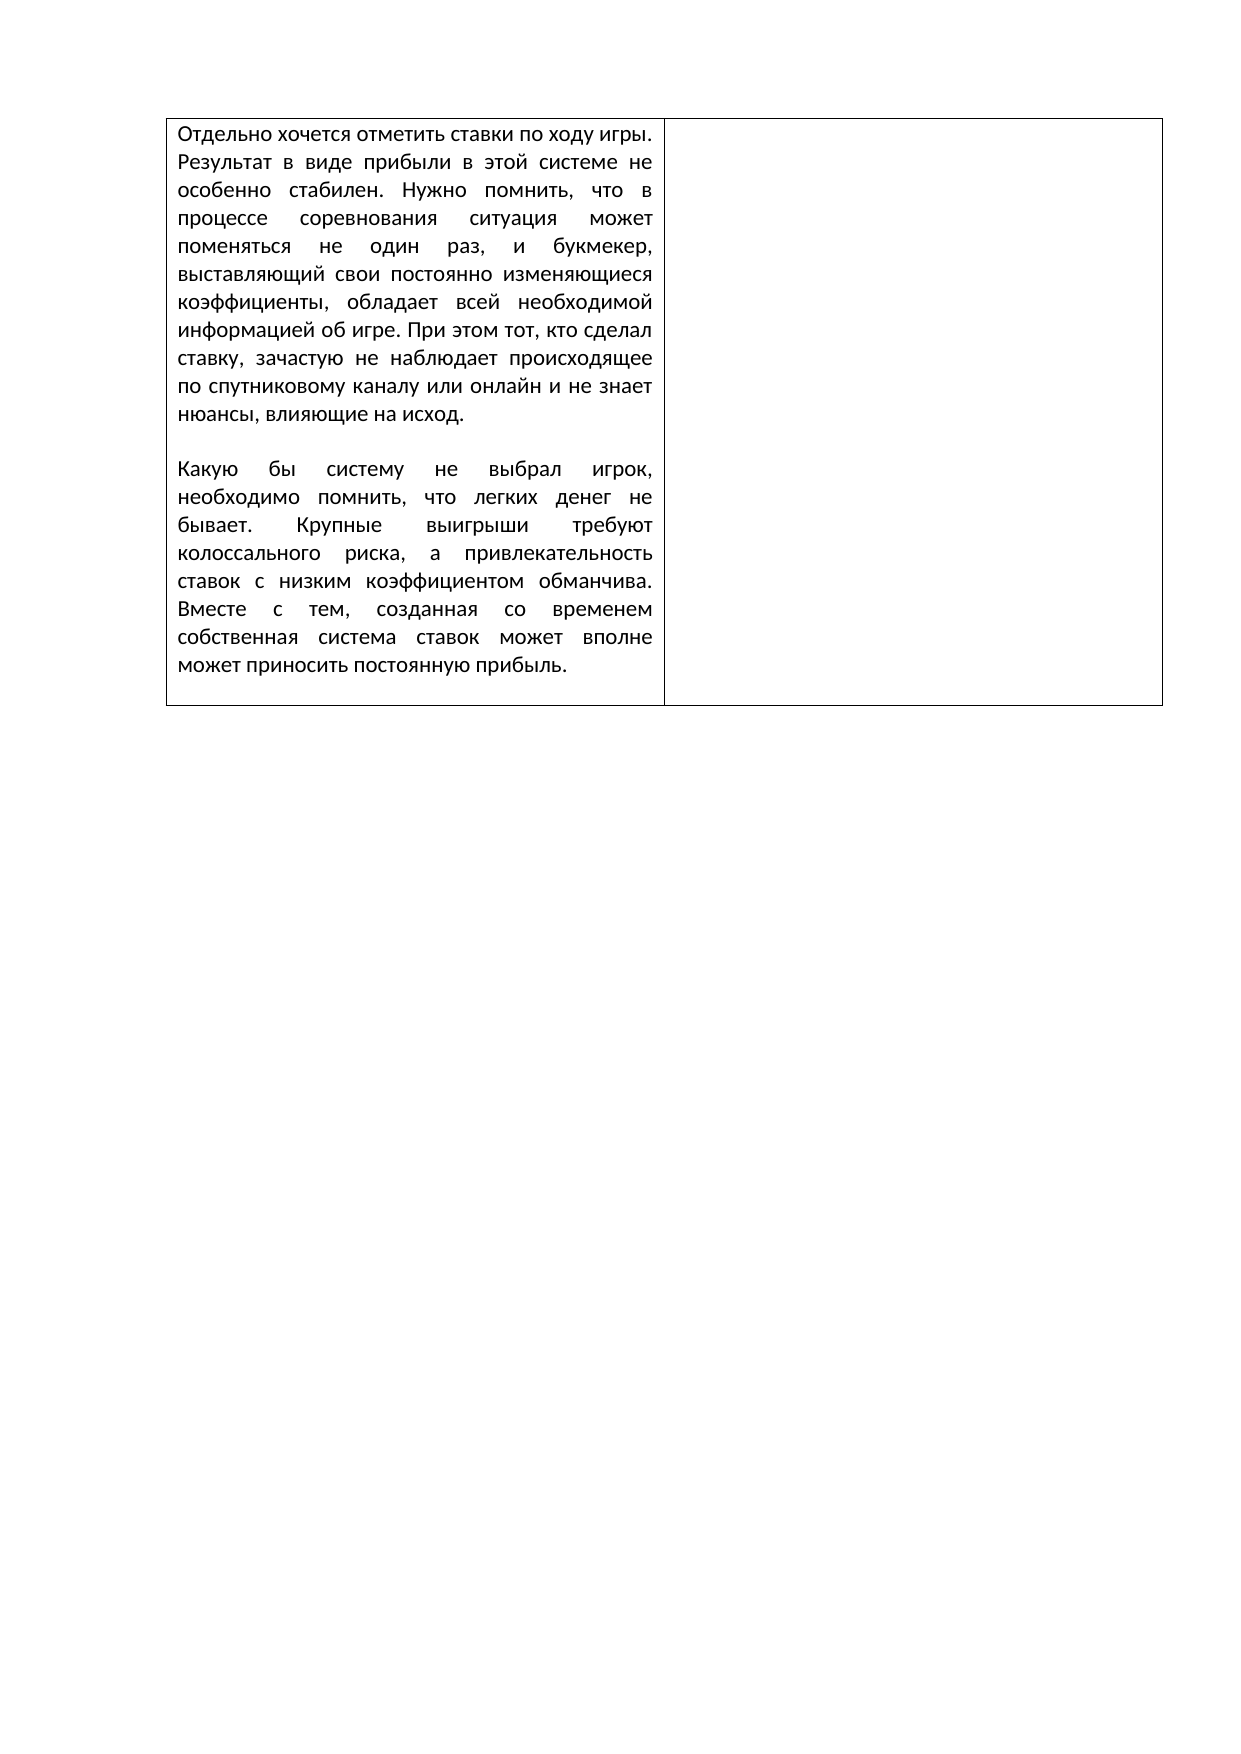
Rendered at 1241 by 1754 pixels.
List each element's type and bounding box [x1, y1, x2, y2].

table_cell [167, 119, 664, 705]
table_cell [665, 119, 1162, 705]
